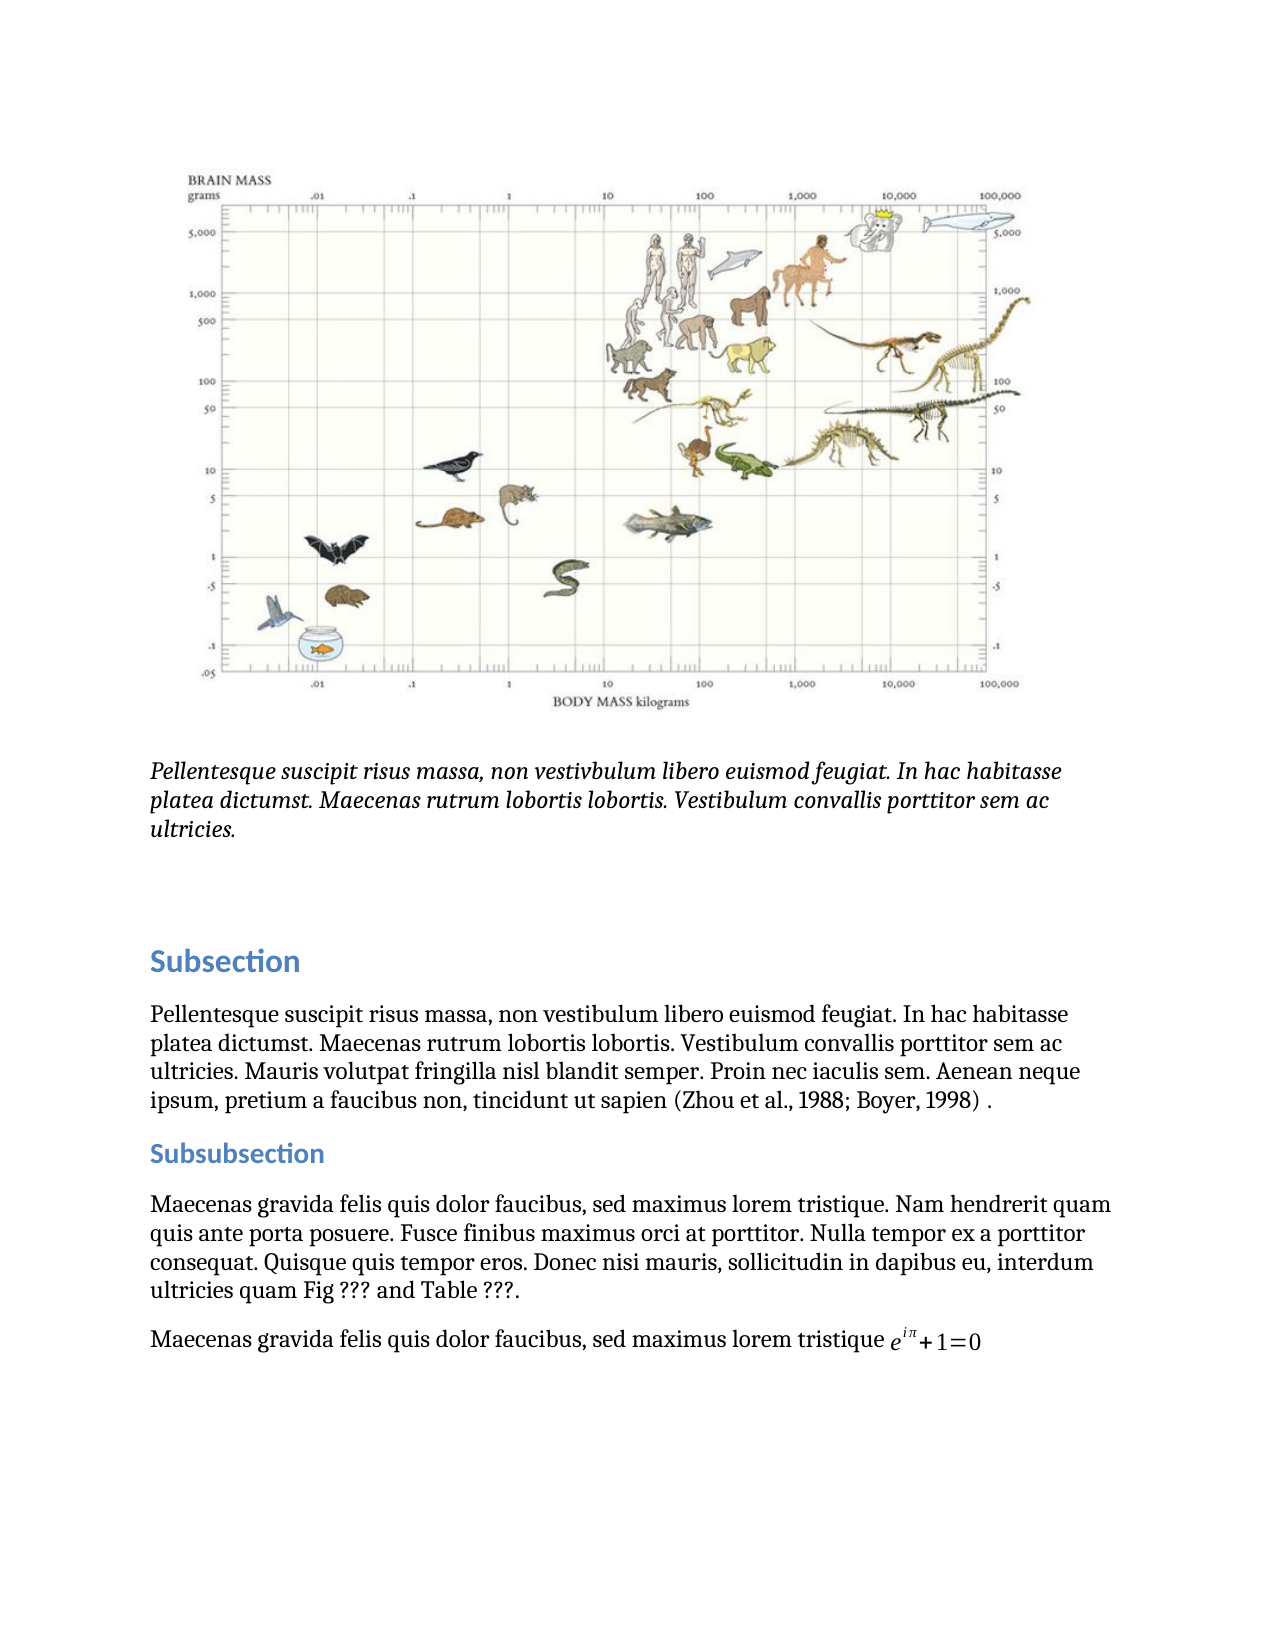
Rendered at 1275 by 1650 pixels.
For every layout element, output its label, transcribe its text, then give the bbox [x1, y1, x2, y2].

picture [168, 150, 1044, 737]
text Maecenas gravida felis quis dolor faucibus, sed maximus lorem tristique. Nam hendrerit quam quis ante porta posuere. Fusce finibus maximus orci at porttitor. Nulla tempor ex a porttitor consequat. Quisque quis tempor eros. Donec nisi mauris, sollicitudin in dapibus eu, interdum ultricies quam Fig ??? and Table ???. [150, 1190, 1125, 1305]
subtitle Subsubsection [150, 1136, 1125, 1171]
text Pellentesque suscipit risus massa, non vestibulum libero euismod feugiat. In hac habitasse platea dictumst. Maecenas rutrum lobortis lobortis. Vestibulum convallis porttitor sem ac ultricies. Mauris volutpat fringilla nisl blandit semper. Proin nec iaculis sem. Aenean neque ipsum, pretium a faucibus non, tincidunt ut sapien (Zhou et al., 1988; Boyer, 1998) . [150, 1000, 1125, 1115]
text Maecenas gravida felis quis dolor faucibus, sed maximus lorem tristique [150, 1324, 1125, 1355]
text Pellentesque suscipit risus massa, non vestivbulum libero euismod feugiat. In hac habitasse platea dictumst. Maecenas rutrum lobortis lobortis. Vestibulum convallis porttitor sem ac ultricies. [150, 757, 1125, 843]
subtitle Subsection [150, 940, 1125, 981]
